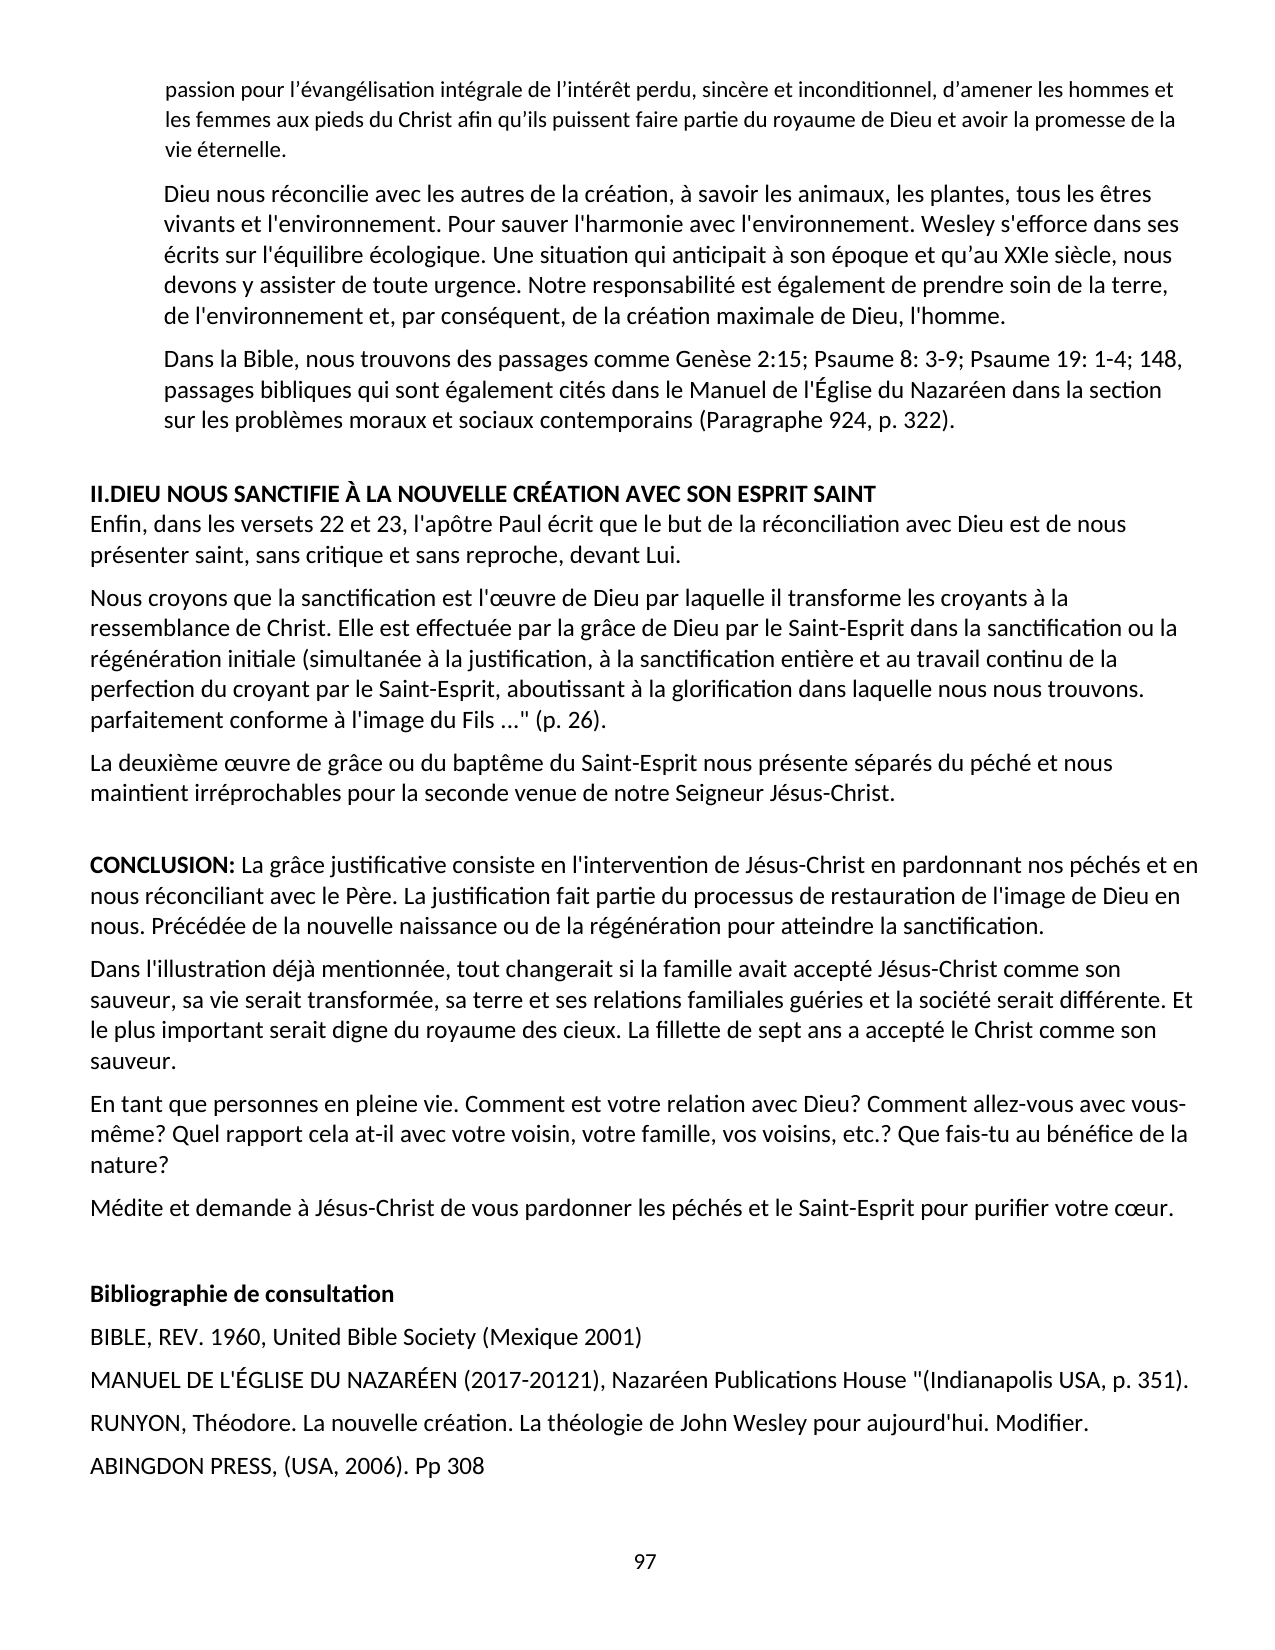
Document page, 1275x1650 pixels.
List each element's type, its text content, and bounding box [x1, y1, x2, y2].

text Bibliographie de consultation [90, 1278, 1200, 1308]
text BIBLE, REV. 1960, United Bible Society (Mexique 2001) [90, 1321, 1200, 1352]
text Nous croyons que la sanctification est l'œuvre de Dieu par laquelle il transforme les croyants à la ressemblance de Christ. Elle est effectuée par la grâce de Dieu par le Saint-Esprit dans la sanctification ou la régénération initiale (simultanée à la justification, à la sanctification entière et au travail continu de la perfection du croyant par le Saint-Esprit, aboutissant à la glorification dans laquelle nous nous trouvons. parfaitement conforme à l'image du Fils ..." (p. 26). [90, 582, 1200, 734]
text Dans l'illustration déjà mentionnée, tout changerait si la famille avait accepté Jésus-Christ comme son sauveur, sa vie serait transformée, sa terre et ses relations familiales guéries et la société serait différente. Et le plus important serait digne du royaume des cieux. La fillette de sept ans a accepté le Christ comme son sauveur. [90, 953, 1200, 1075]
text Médite et demande à Jésus-Christ de vous pardonner les péchés et le Saint-Esprit pour purifier votre cœur. [90, 1192, 1200, 1222]
text MANUEL DE L'ÉGLISE DU NAZARÉEN (2017-20121), Nazaréen Publications House "(Indianapolis USA, p. 351). [90, 1364, 1200, 1394]
text La deuxième œuvre de grâce ou du baptême du Saint-Esprit nous présente séparés du péché et nous maintient irréprochables pour la seconde venue de notre Seigneur Jésus-Christ. [90, 747, 1200, 837]
text ABINGDON PRESS, (USA, 2006). Pp 308 [90, 1450, 1200, 1481]
text Dans la Bible, nous trouvons des passages comme Genèse 2:15; Psaume 8: 3-9; Psaume 19: 1-4; 148, passages bibliques qui sont également cités dans le Manuel de l'Église du Nazaréen dans la section sur les problèmes moraux et sociaux contemporains (Paragraphe 924, p. 322). [164, 343, 1200, 435]
text Dieu nous réconcilie avec les autres de la création, à savoir les animaux, les plantes, tous les êtres vivants et l'environnement. Pour sauver l'harmonie avec l'environnement. Wesley s'efforce dans ses écrits sur l'équilibre écologique. Une situation qui anticipait à son époque et qu’au XXIe siècle, nous devons y assister de toute urgence. Notre responsabilité est également de prendre soin de la terre, de l'environnement et, par conséquent, de la création maximale de Dieu, l'homme. [164, 178, 1200, 331]
text II.DIEU NOUS SANCTIFIE À LA NOUVELLE CRÉATION AVEC SON ESPRIT SAINT Enfin, dans les versets 22 et 23, l'apôtre Paul écrit que le but de la réconciliation avec Dieu est de nous présenter saint, sans critique et sans reproche, devant Lui. [90, 447, 1200, 569]
text CONCLUSION: La grâce justificative consiste en l'intervention de Jésus-Christ en pardonnant nos péchés et en nous réconciliant avec le Père. La justification fait partie du processus de restauration de l'image de Dieu en nous. Précédée de la nouvelle naissance ou de la régénération pour atteindre la sanctification. [90, 849, 1200, 941]
text RUNYON, Théodore. La nouvelle création. La théologie de John Wesley pour aujourd'hui. Modifier. [90, 1407, 1200, 1438]
text En tant que personnes en pleine vie. Comment est votre relation avec Dieu? Comment allez-vous avec vous-même? Quel rapport cela at-il avec votre voisin, votre famille, vos voisins, etc.? Que fais-tu au bénéfice de la nature? [90, 1088, 1200, 1179]
